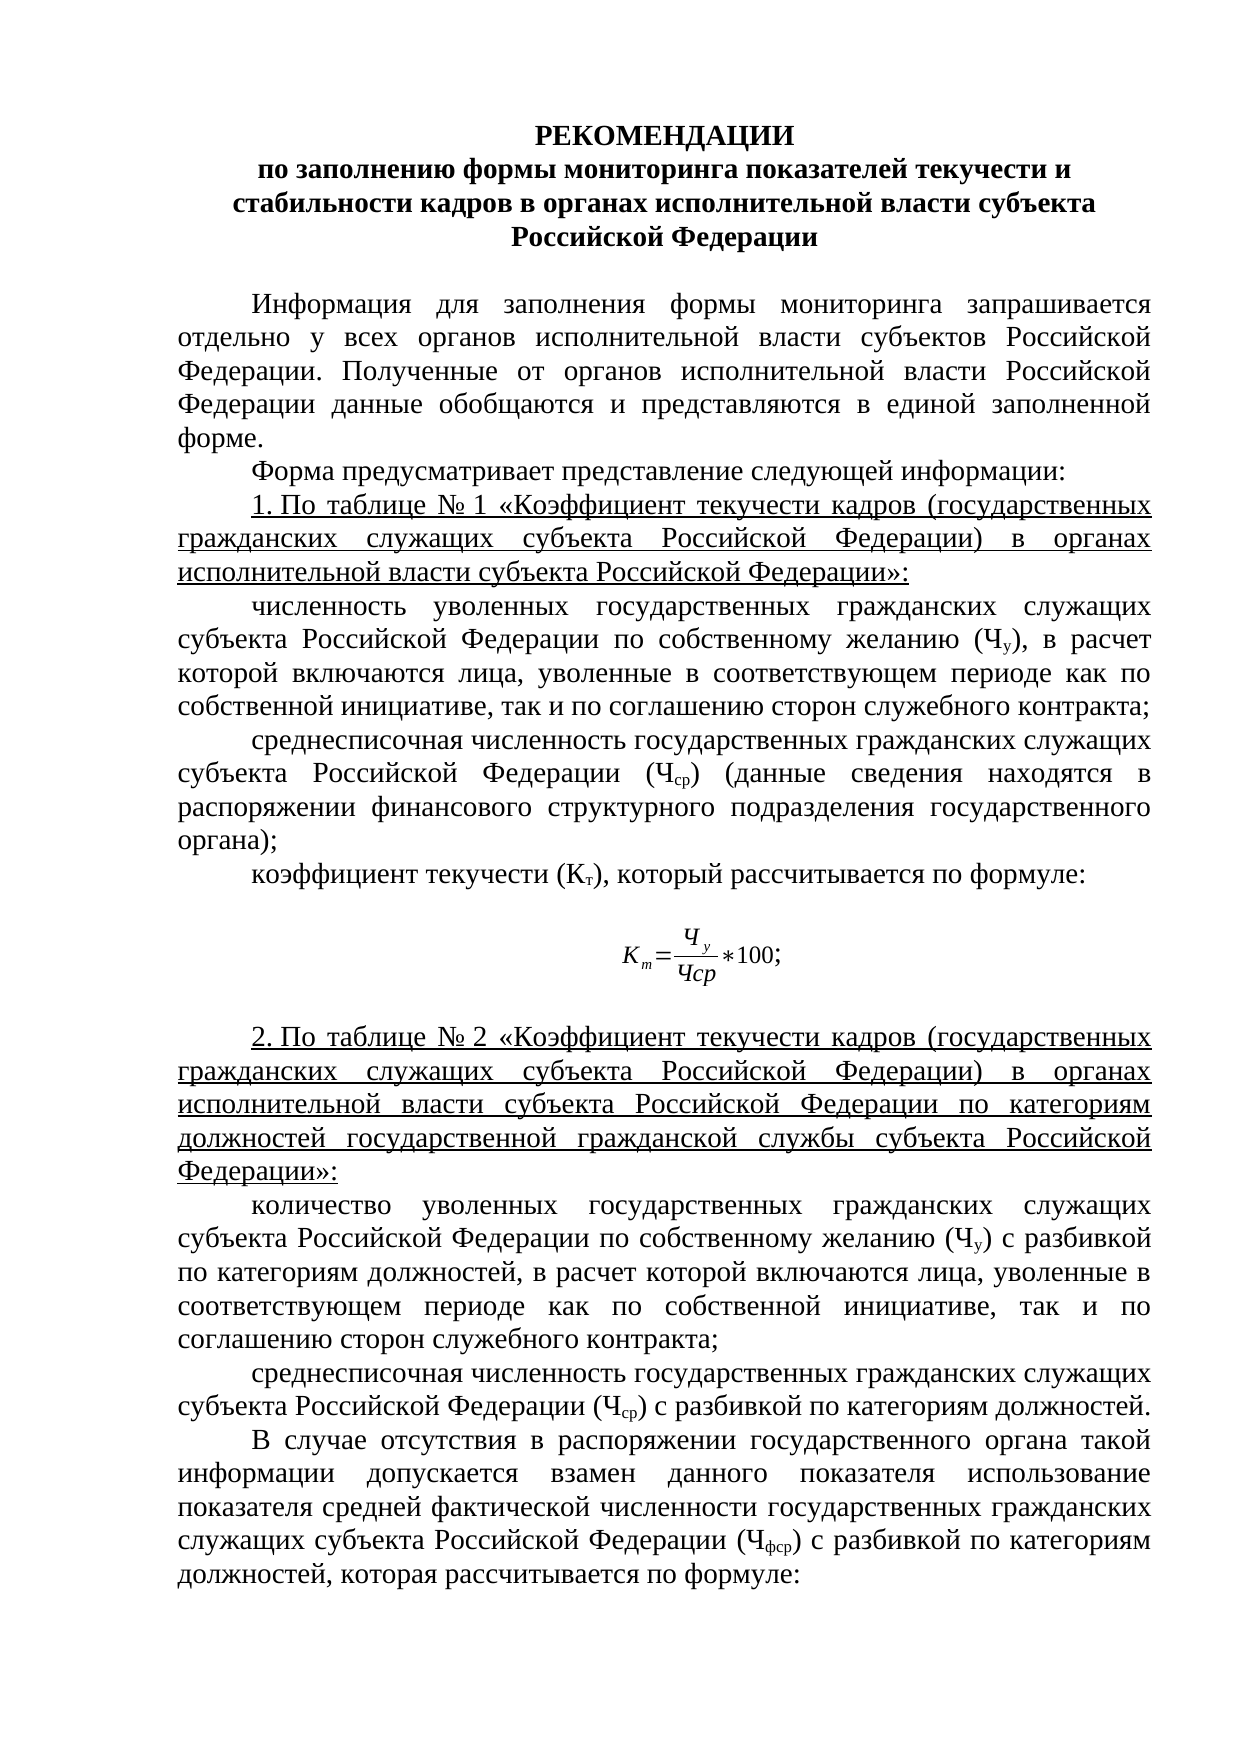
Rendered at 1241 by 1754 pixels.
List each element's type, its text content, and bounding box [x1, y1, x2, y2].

text Информация для заполнения формы мониторинга запрашивается отдельно у всех органов исполнительной власти субъектов Российской Федерации. Полученные от органов исполнительной власти Российской Федерации данные обобщаются и представляются в единой заполненной форме. [177, 286, 1152, 453]
text коэффициент текучести (Кт), который рассчитывается по формуле: [177, 856, 1152, 889]
text РЕКОМЕНДАЦИИ [177, 118, 1152, 152]
text В случае отсутствия в распоряжении государственного органа такой информации допускается взамен данного показателя использование показателя средней фактической численности государственных гражданских служащих субъекта Российской Федерации (Чфср) с разбивкой по категориям должностей, которая рассчитывается по формуле: [177, 1422, 1152, 1589]
text 2. По таблице № 2 «Коэффициент текучести кадров (государственных гражданских служащих субъекта Российской Федерации) в органах исполнительной власти субъекта Российской Федерации по категориям должностей государственной гражданской службы субъекта Российской Федерации»: [177, 1151, 1152, 1187]
text Форма предусматривает представление следующей информации: [177, 453, 1152, 487]
text 2. По таблице № 2 «Коэффициент текучести кадров (государственных гражданских служащих субъекта Российской Федерации) в органах исполнительной власти субъекта Российской Федерации по категориям должностей государственной гражданской службы субъекта Российской Федерации»: [177, 1116, 1152, 1149]
text 1. По таблице № 1 «Коэффициент текучести кадров (государственных гражданских служащих субъекта Российской Федерации) в органах исполнительной власти субъекта Российской Федерации»: [177, 551, 1152, 588]
text по заполнению формы мониторинга показателей текучести и стабильности кадров в органах исполнительной власти субъекта Российской Федерации [177, 152, 1152, 252]
text количество уволенных государственных гражданских служащих субъекта Российской Федерации по собственному желанию (Чу) с разбивкой по категориям должностей, в расчет которой включаются лица, уволенные в соответствующем периоде как по собственной инициативе, так и по соглашению сторон служебного контракта; [177, 1187, 1152, 1355]
text среднесписочная численность государственных гражданских служащих субъекта Российской Федерации (Чср) (данные сведения находятся в распоряжении финансового структурного подразделения государственного органа); [177, 722, 1152, 856]
text 2. По таблице № 2 «Коэффициент текучести кадров (государственных гражданских служащих субъекта Российской Федерации) в органах исполнительной власти субъекта Российской Федерации по категориям должностей государственной гражданской службы субъекта Российской Федерации»: [177, 1083, 1152, 1115]
text 1. По таблице № 1 «Коэффициент текучести кадров (государственных гражданских служащих субъекта Российской Федерации) в органах исполнительной власти субъекта Российской Федерации»: [177, 487, 1152, 550]
text численность уволенных государственных гражданских служащих субъекта Российской Федерации по собственному желанию (Чу), в расчет которой включаются лица, уволенные в соответствующем периоде как по собственной инициативе, так и по соглашению сторон служебного контракта; [177, 588, 1152, 722]
text 2. По таблице № 2 «Коэффициент текучести кадров (государственных гражданских служащих субъекта Российской Федерации) в органах исполнительной власти субъекта Российской Федерации по категориям должностей государственной гражданской службы субъекта Российской Федерации»: [177, 1019, 1152, 1082]
text среднесписочная численность государственных гражданских служащих субъекта Российской Федерации (Чср) с разбивкой по категориям должностей. [177, 1355, 1152, 1422]
text ; [177, 923, 1152, 986]
